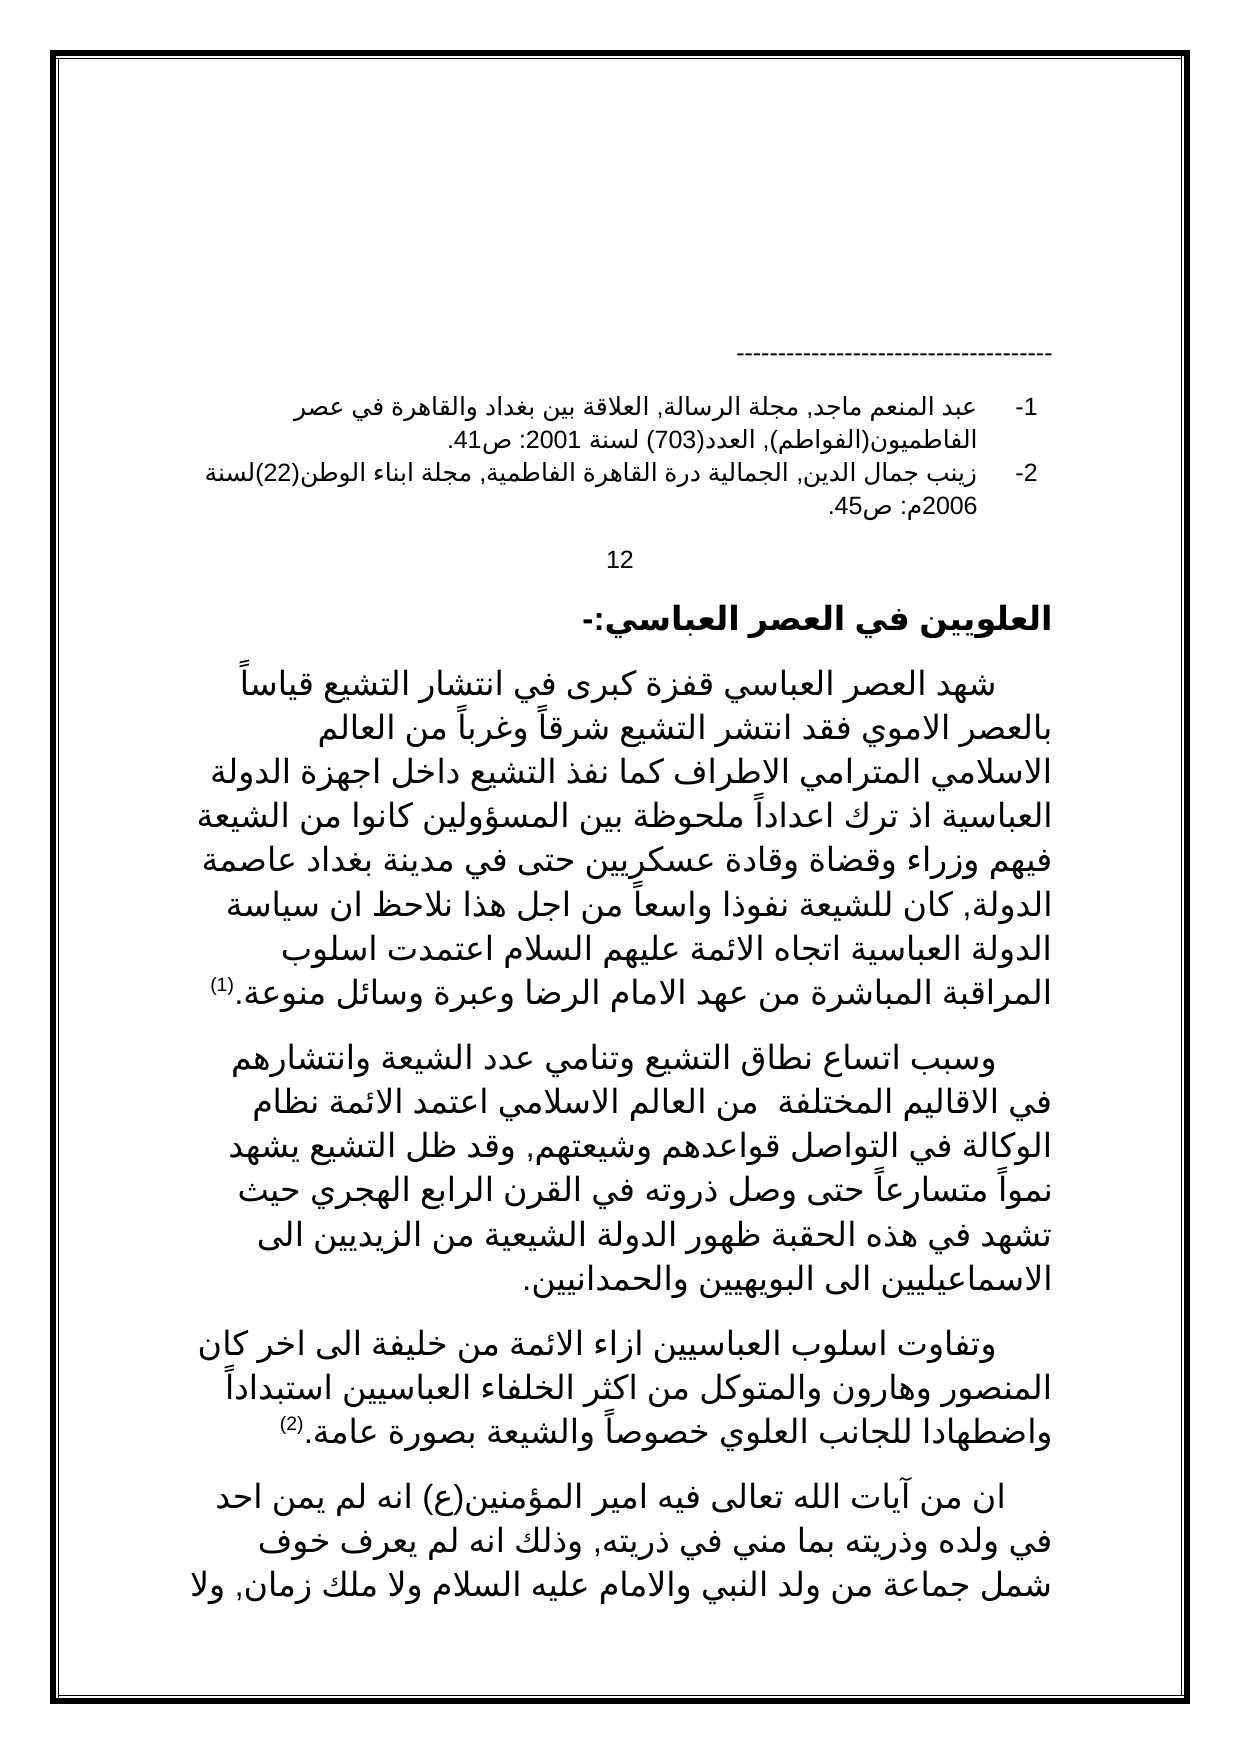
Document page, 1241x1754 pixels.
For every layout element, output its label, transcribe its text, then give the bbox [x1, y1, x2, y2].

text شهد العصر العباسي قفزة كبرى في انتشار التشيع قياساً بالعصر الاموي فقد انتشر التشيع شرقاً وغرباً من العالم الاسلامي المترامي الاطراف كما نفذ التشيع داخل اجهزة الدولة العباسية اذ ترك اعداداً ملحوظة بين المسؤولين كانوا من الشيعة فيهم وزراء وقضاة وقادة عسكريين حتى في مدينة بغداد عاصمة الدولة, كان للشيعة نفوذا واسعاً من اجل هذا نلاحظ ان سياسة الدولة العباسية اتجاه الائمة عليهم السلام اعتمدت اسلوب المراقبة المباشرة من عهد الامام الرضا وعبرة وسائل منوعة.(1) [187, 664, 1053, 1011]
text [187, 1477, 1053, 1604]
text العلويين في العصر العباسي:- [187, 599, 1053, 637]
list عبد المنعم ماجد, مجلة الرسالة, العلاقة بين بغداد والقاهرة في عصر الفاطميون(الفواطم), العدد(703) لسنة 2001: ص41. [187, 392, 1015, 454]
text وتفاوت اسلوب العباسيين ازاء الائمة من خليفة الى اخر كان المنصور وهارون والمتوكل من اكثر الخلفاء العباسيين استبداداً واضطهادا للجانب العلوي خصوصاً والشيعة بصورة عامة.(2) [187, 1324, 1053, 1451]
text 12 [187, 545, 1053, 574]
text وسبب اتساع نطاق التشيع وتنامي عدد الشيعة وانتشارهم في الاقاليم المختلفة من العالم الاسلامي اعتمد الائمة نظام الوكالة في التواصل قواعدهم وشيعتهم, وقد ظل التشيع يشهد نمواً متسارعاً حتى وصل ذروته في القرن الرابع الهجري حيث تشهد في هذه الحقبة ظهور الدولة الشيعية من الزيديين الى الاسماعيليين الى البويهيين والحمدانيين. [187, 1038, 1053, 1297]
text -------------------------------------- [187, 338, 1053, 367]
list زينب جمال الدين, الجمالية درة القاهرة الفاطمية, مجلة ابناء الوطن(22)لسنة 2006م: ص45. [187, 458, 1015, 520]
